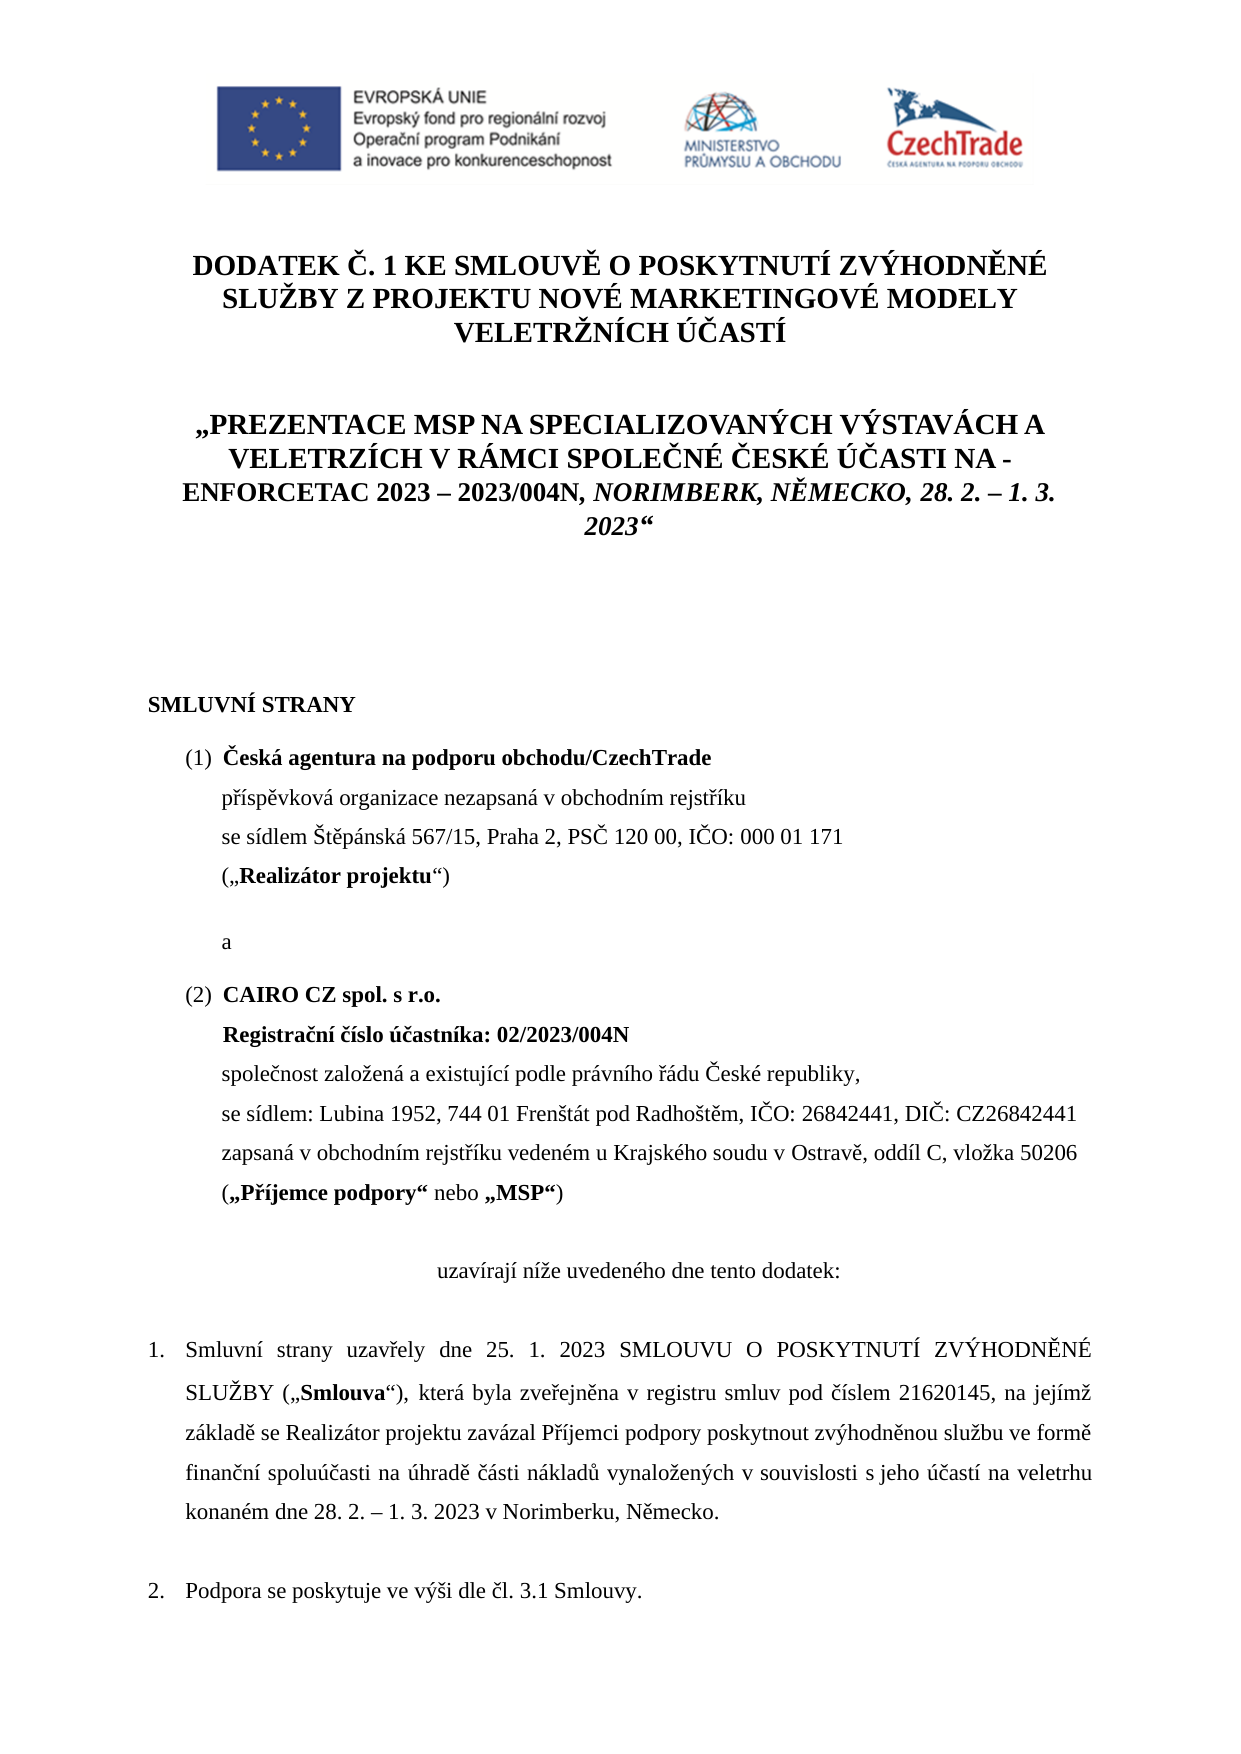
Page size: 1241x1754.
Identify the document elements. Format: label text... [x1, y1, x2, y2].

text SMLUVNÍ STRANY [148, 691, 1093, 718]
list Registrační číslo účastníka: 02/2023/004N [223, 1021, 1093, 1047]
text a [148, 928, 1093, 955]
text („Příjemce podpory“ nebo „MSP“) [148, 1178, 1093, 1205]
text DODATEK Č. 1 KE SMLOUVĚ O POSKYTNUTÍ ZVÝHODNĚNÉ SLUŽBY Z PROJEKTU NOVÉ MARKETINGOVÉ MODELY VELETRŽNÍCH ÚČASTÍ [148, 248, 1093, 349]
text příspěvková organizace nezapsaná v obchodním rejstříku [148, 784, 1093, 810]
text se sídlem Štěpánská 567/15, Praha 2, PSČ 120 00, IČO: 000 01 171 [148, 823, 1093, 849]
text zapsaná v obchodním rejstříku vedeném u Krajského soudu v Ostravě, oddíl C, vložka 50206 [148, 1139, 1093, 1165]
list Smluvní strany uzavřely dne 25. 1. 2023 SMLOUVU O POSKYTNUTÍ ZVÝHODNĚNÉ SLUŽBY („Smlouva“), která byla zveřejněna v registru smluv pod číslem 21620145, na jejímž základě se Realizátor projektu zavázal Příjemci podpory poskytnout zvýhodněnou službu ve formě finanční spoluúčasti na úhradě části nákladů vynaložených v souvislosti s jeho účastí na veletrhu konaném dne 28. 2. – 1. 3. 2023 v Norimberku, Německo. [148, 1336, 1093, 1524]
list Podpora se poskytuje ve výši dle čl. 3.1 Smlouvy. [148, 1577, 1093, 1603]
text společnost založená a existující podle právního řádu České republiky, [148, 1060, 1093, 1086]
text („Realizátor projektu“) [148, 863, 1093, 889]
list Česká agentura na podporu obchodu/CzechTrade [185, 744, 1093, 771]
list CAIRO CZ spol. s r.o. [185, 981, 1093, 1007]
title „PREZENTACE MSP NA SPECIALIZOVANÝCH VÝSTAVÁCH A VELETRZÍCH V RÁMCI SPOLEČNÉ ČESKÉ ÚČASTI NA - Enforcetac 2023 – 2023/004N, norimberk, německo, 28. 2. – 1. 3. 2023“ [148, 407, 1093, 541]
text se sídlem: Lubina 1952, 744 01 Frenštát pod Radhoštěm, IČO: 26842441, DIČ: CZ26842441 [148, 1099, 1093, 1126]
picture [205, 73, 1035, 186]
list uzavírají níže uvedeného dne tento dodatek: [185, 1257, 1093, 1284]
